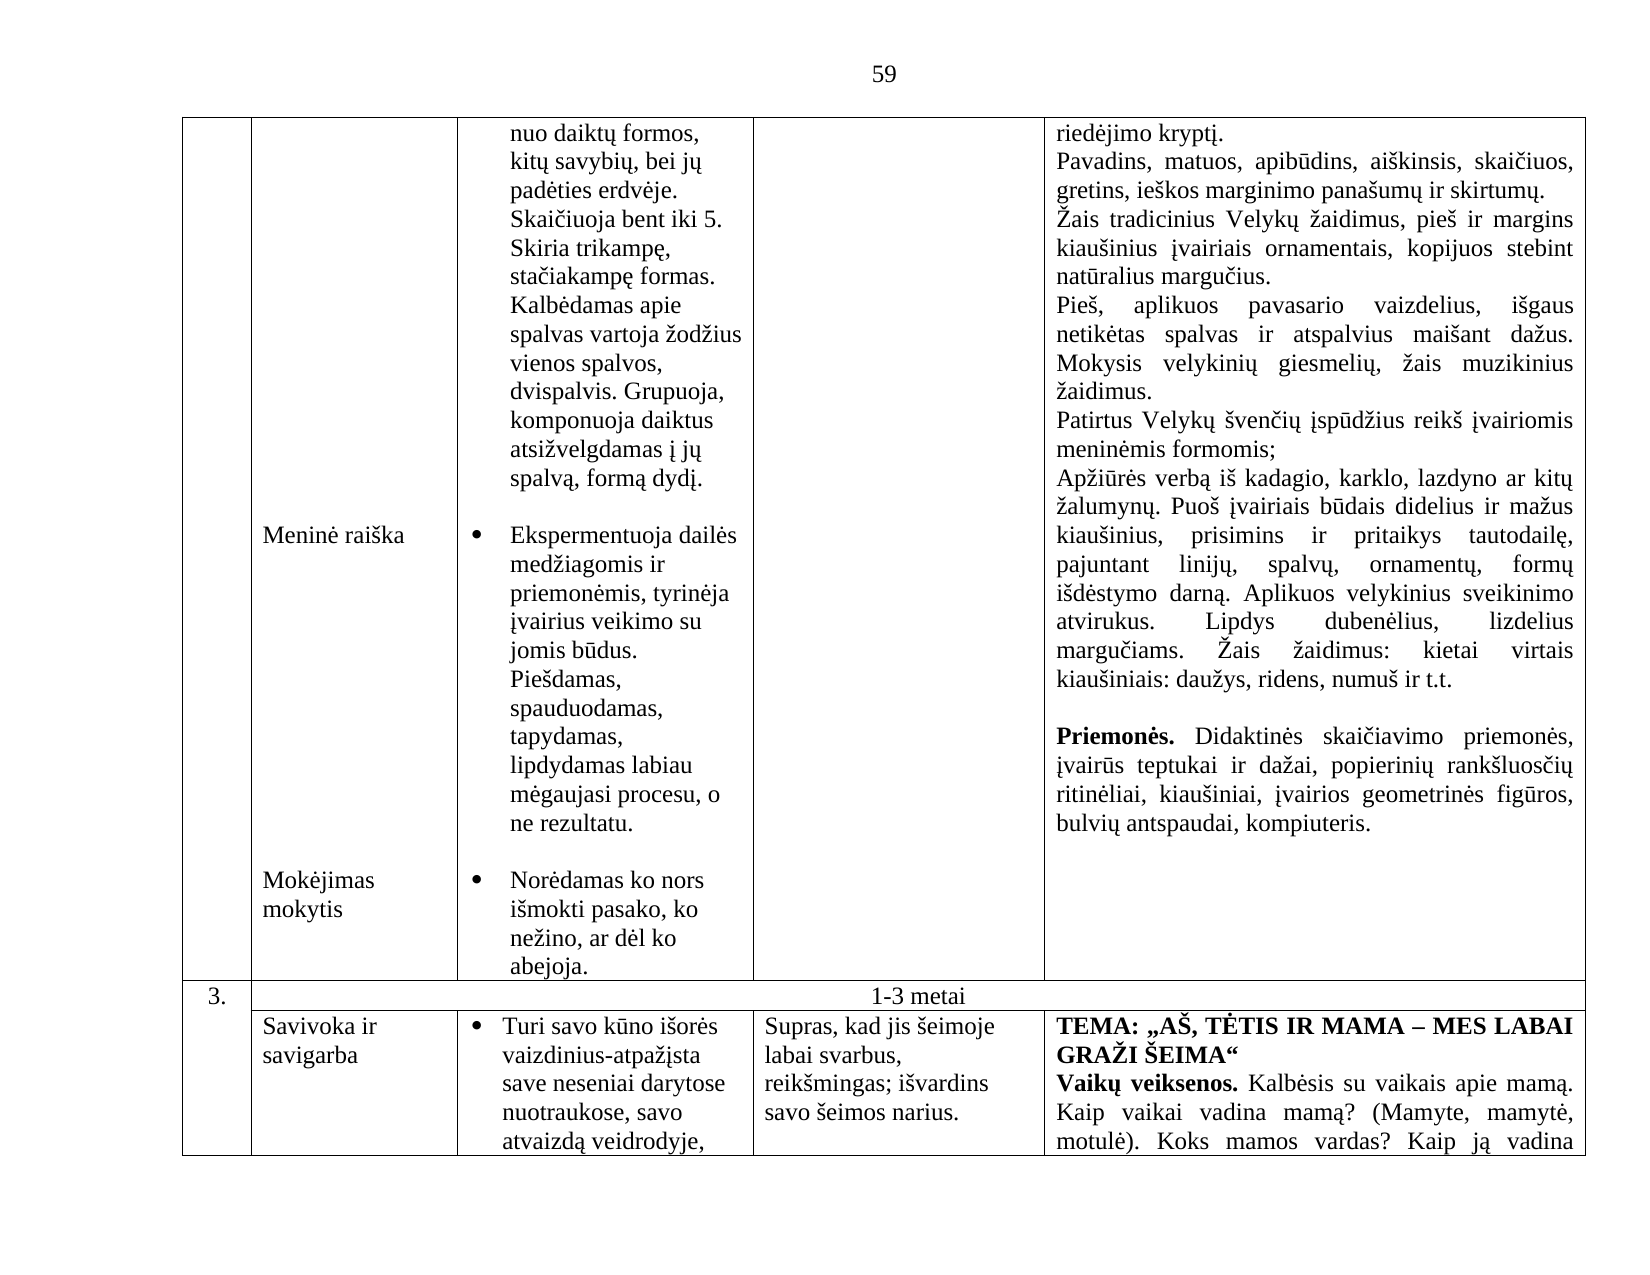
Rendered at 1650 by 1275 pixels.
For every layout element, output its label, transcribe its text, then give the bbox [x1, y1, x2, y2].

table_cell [754, 1011, 1044, 1155]
table_cell 1-3 metai [252, 981, 1585, 1010]
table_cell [1045, 118, 1585, 980]
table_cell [252, 1011, 457, 1155]
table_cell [252, 118, 457, 980]
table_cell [458, 118, 753, 980]
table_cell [754, 118, 1044, 980]
table_cell 3. [183, 981, 251, 1155]
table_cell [1045, 1011, 1585, 1155]
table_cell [458, 1011, 753, 1155]
